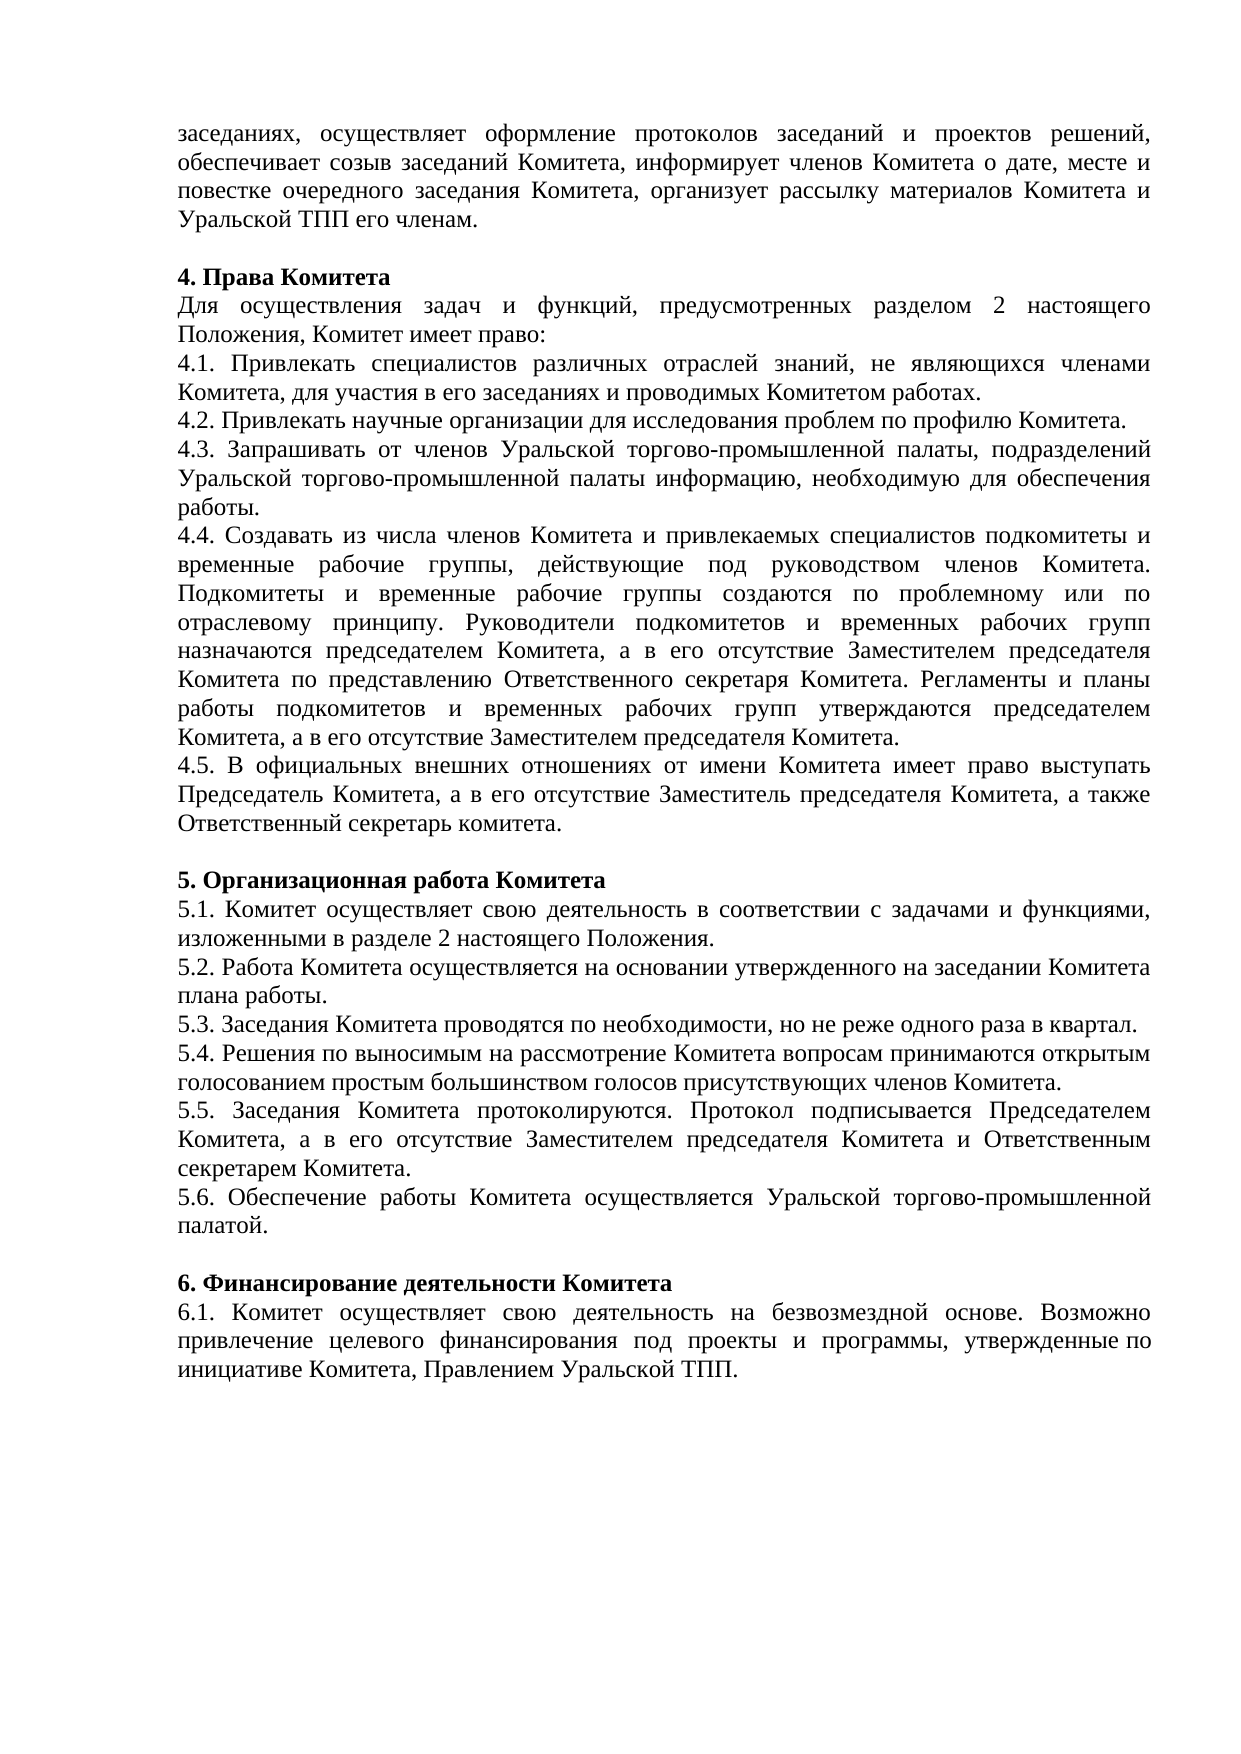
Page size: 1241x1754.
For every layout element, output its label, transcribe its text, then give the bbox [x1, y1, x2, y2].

text 4.2. Привлекать научные организации для исследования проблем по профилю Комитета. [177, 406, 1152, 434]
text 4.3. Запрашивать от членов Уральской торгово-промышленной палаты, подразделений Уральской торгово-промышленной палаты информацию, необходимую для обеспечения работы. [177, 434, 1152, 521]
text 5.1. Комитет осуществляет свою деятельность в соответствии с задачами и функциями, изложенными в разделе 2 настоящего Положения. [177, 894, 1152, 952]
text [177, 118, 1152, 233]
text 5. Организационная работа Комитета [177, 866, 1152, 894]
text 5.4. Решения по выносимым на рассмотрение Комитета вопросам принимаются открытым голосованием простым большинством голосов присутствующих членов Комитета. [177, 1038, 1152, 1096]
text 4.5. В официальных внешних отношениях от имени Комитета имеет право выступать Председатель Комитета, а в его отсутствие Заместитель председателя Комитета, а также Ответственный секретарь комитета. [177, 751, 1152, 837]
text 6. Финансирование деятельности Комитета [177, 1268, 1152, 1297]
text 5.6. Обеспечение работы Комитета осуществляется Уральской торгово-промышленной палатой. [177, 1182, 1152, 1239]
text 6.1. Комитет осуществляет свою деятельность на безвозмездной основе. Возможно привлечение целевого финансирования под проекты и программы, утвержденные по инициативе Комитета, Правлением Уральской ТПП. [177, 1297, 1152, 1383]
text 5.2. Работа Комитета осуществляется на основании утвержденного на заседании Комитета плана работы. [177, 952, 1152, 1009]
text 4.4. Создавать из числа членов Комитета и привлекаемых специалистов подкомитеты и временные рабочие группы, действующие под руководством членов Комитета. Подкомитеты и временные рабочие группы создаются по проблемному или по отраслевому принципу. Руководители подкомитетов и временных рабочих групп назначаются председателем Комитета, а в его отсутствие Заместителем председателя Комитета по представлению Ответственного секретаря Комитета. Регламенты и планы работы подкомитетов и временных рабочих групп утверждаются председателем Комитета, а в его отсутствие Заместителем председателя Комитета. [177, 521, 1152, 751]
text 5.5. Заседания Комитета протоколируются. Протокол подписывается Председателем Комитета, а в его отсутствие Заместителем председателя Комитета и Ответственным секретарем Комитета. [177, 1096, 1152, 1182]
text 4.1. Привлекать специалистов различных отраслей знаний, не являющихся членами Комитета, для участия в его заседаниях и проводимых Комитетом работах. [177, 348, 1152, 406]
text 4. Права Комитета [177, 262, 1152, 291]
text 5.3. Заседания Комитета проводятся по необходимости, но не реже одного раза в квартал. [177, 1009, 1152, 1038]
text Для осуществления задач и функций, предусмотренных разделом 2 настоящего Положения, Комитет имеет право: [177, 291, 1152, 348]
